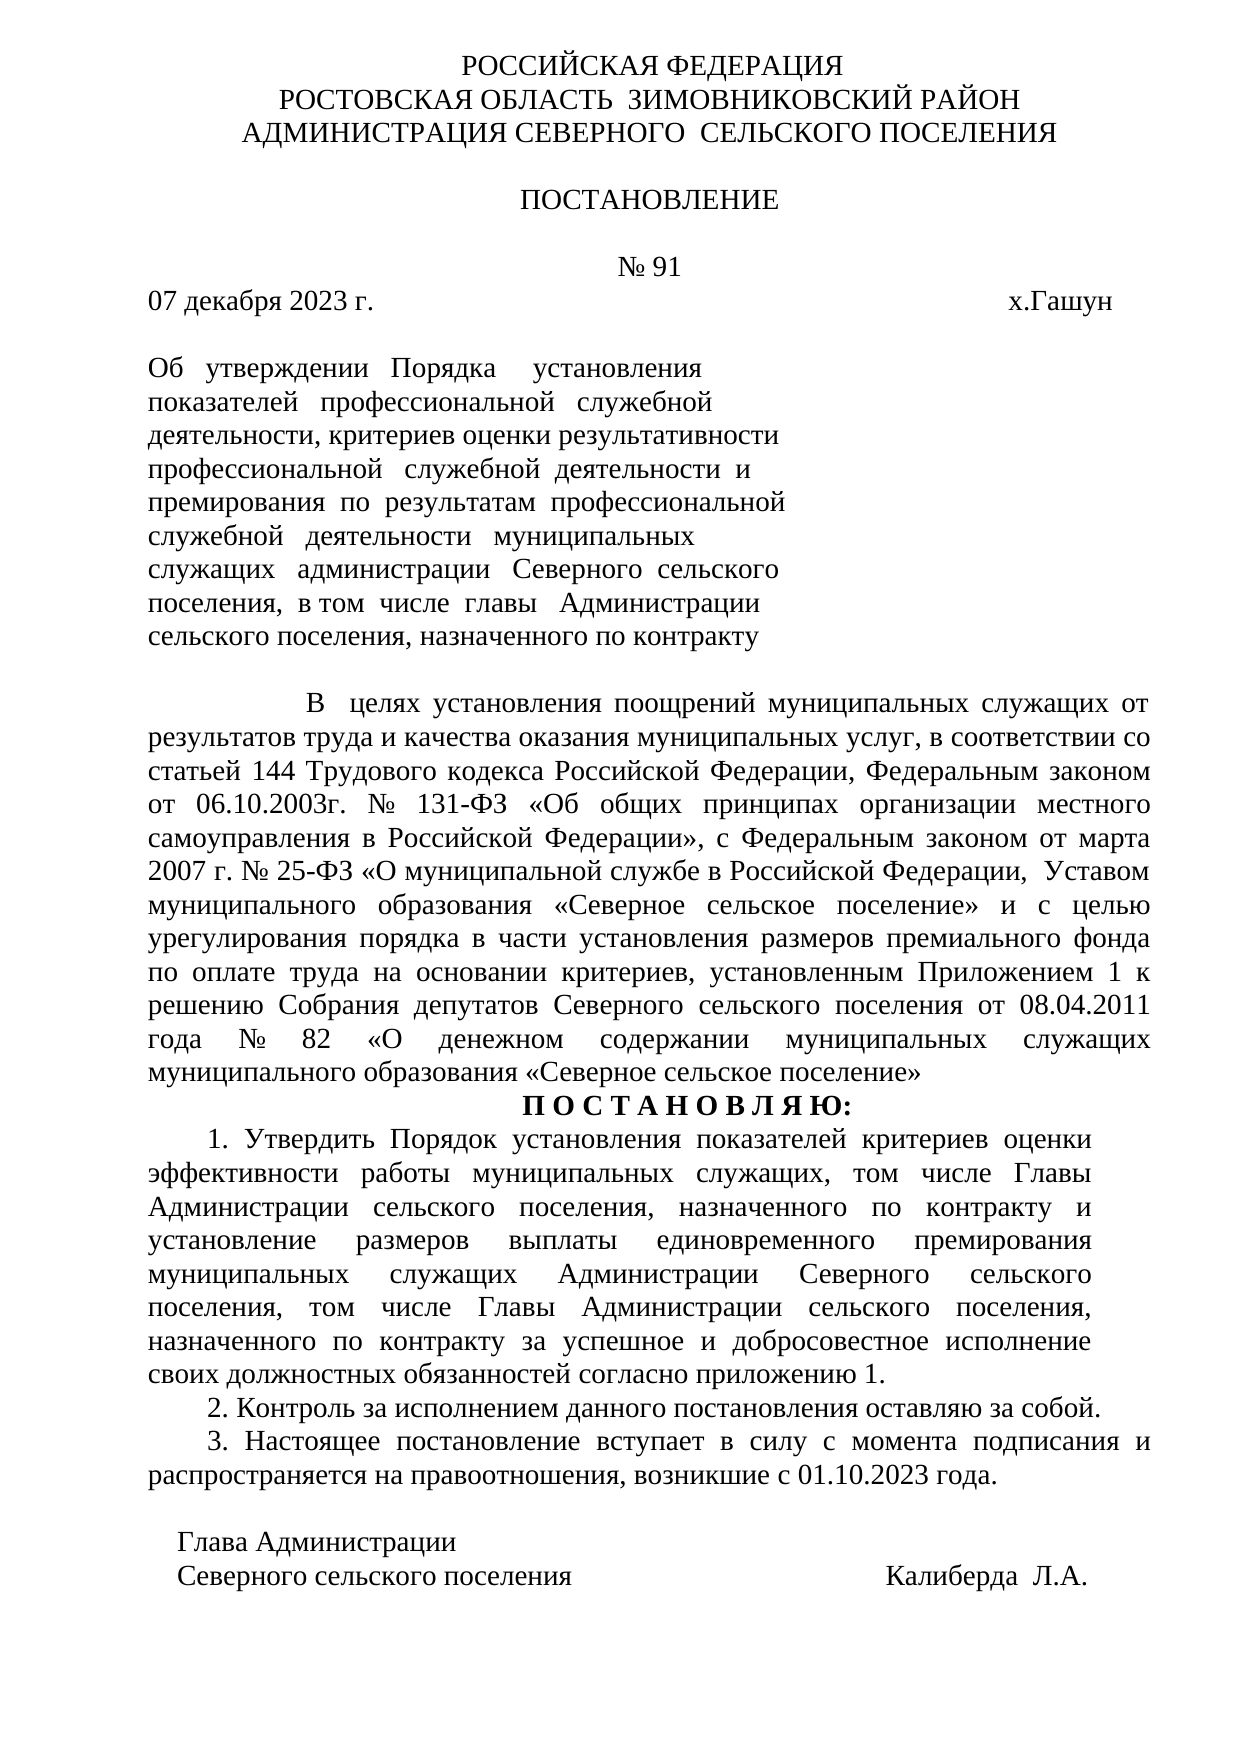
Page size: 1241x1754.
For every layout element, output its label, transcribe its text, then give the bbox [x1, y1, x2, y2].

text АДМИНИСТРАЦИЯ СЕВЕРНОГО СЕЛЬСКОГО ПОСЕЛЕНИЯ [148, 115, 1152, 149]
text 2. Контроль за исполнением данного постановления оставляю за собой. [148, 1390, 1152, 1423]
text № 91 [148, 249, 1152, 283]
text 1. Утвердить Порядок установления показателей критериев оценки эффективности работы муниципальных служащих, том числе Главы Администрации сельского поселения, назначенного по контракту и установление размеров выплаты единовременного премирования муниципальных служащих Администрации Северного сельского поселения, том числе Главы Администрации сельского поселения, назначенного по контракту за успешное и добросовестное исполнение своих должностных обязанностей согласно приложению 1. [148, 1122, 1093, 1390]
text ПОСТАНОВЛЕНИЕ [148, 182, 1152, 216]
table_header Об утверждении Порядка установления показателей профессиональной служебной деятельности, критериев оценки результативности профессиональной служебной деятельности и премирования по результатам профессиональной служебной деятельности муниципальных служащих администрации Северного сельского поселения, в том числе главы Администрации сельского поселения, назначенного по контракту [136, 317, 783, 686]
text Глава Администрации [148, 1524, 1152, 1558]
text Северного сельского поселения Калиберда Л.А. [148, 1558, 1152, 1591]
text 3. Настоящее постановление вступает в силу с момента подписания и распространяется на правоотношения, возникшие с 01.10.2023 года. [148, 1423, 1152, 1491]
text П О С Т А Н О В Л Я Ю: [148, 1088, 1152, 1122]
title РОССИЙСКАЯ ФЕДЕРАЦИЯ [148, 48, 1152, 82]
text 07 декабря 2023 г. х.Гашун [148, 283, 1152, 317]
text РОСТОВСКАЯ ОБЛАСТЬ ЗИМОВНИКОВСКИЙ РАЙОН [148, 82, 1152, 115]
title В целях установления поощрений муниципальных служащих от результатов труда и качества оказания муниципальных услуг, в соответствии со статьей 144 Трудового кодекса Российской Федерации, Федеральным законом от 06.10.2003г. № 131-ФЗ «Об общих принципах организации местного самоуправления в Российской Федерации», с Федеральным законом от марта 2007 г. № 25-ФЗ «О муниципальной службе в Российской Федерации, Уставом муниципального образования «Северное сельское поселение» и с целью урегулирования порядка в части установления размеров премиального фонда по оплате труда на основании критериев, установленным Приложением 1 к решению Собрания депутатов Северного сельского поселения от 08.04.2011 года № 82 «О денежном содержании муниципальных служащих муниципального образования «Северное сельское поселение» [148, 686, 1152, 1088]
